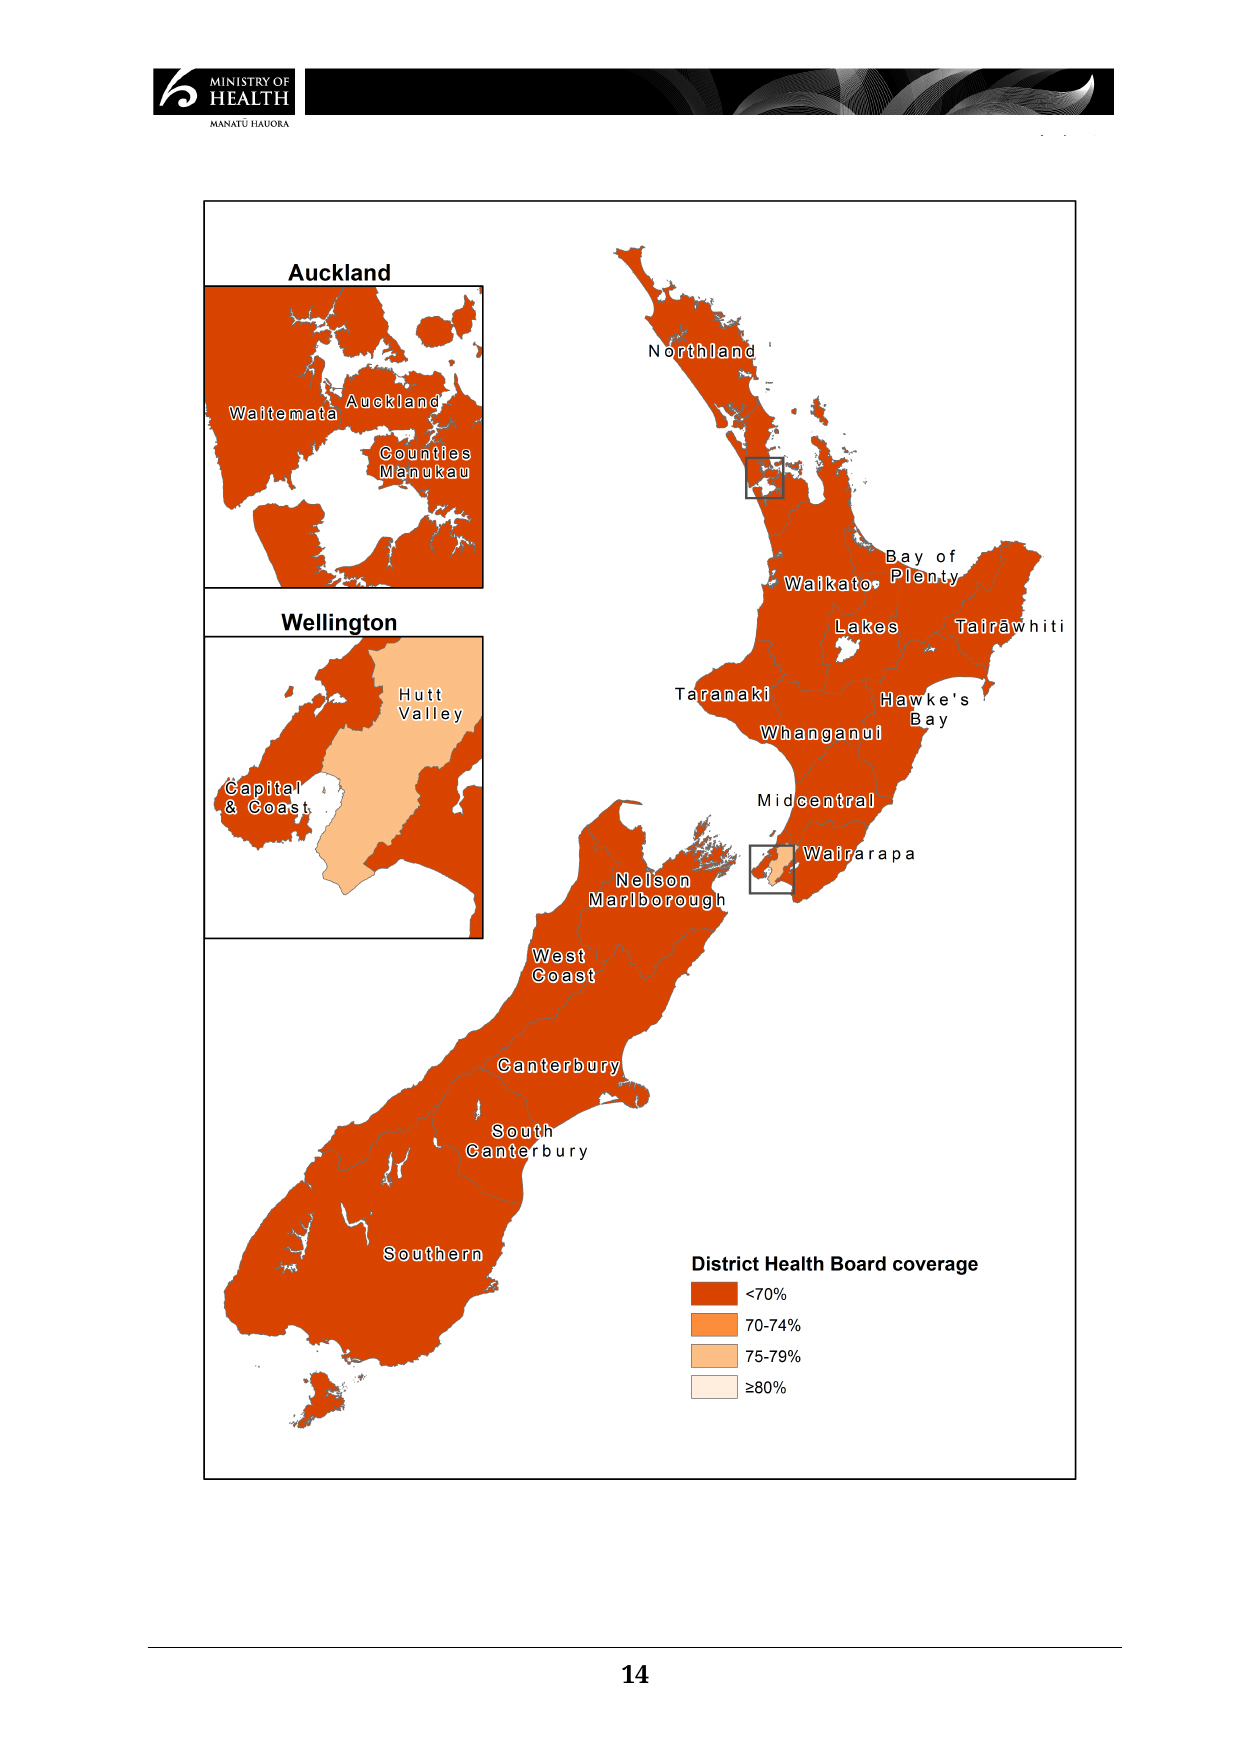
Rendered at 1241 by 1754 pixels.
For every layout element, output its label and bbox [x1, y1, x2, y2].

picture [147, 59, 1123, 136]
picture [147, 147, 1122, 1526]
